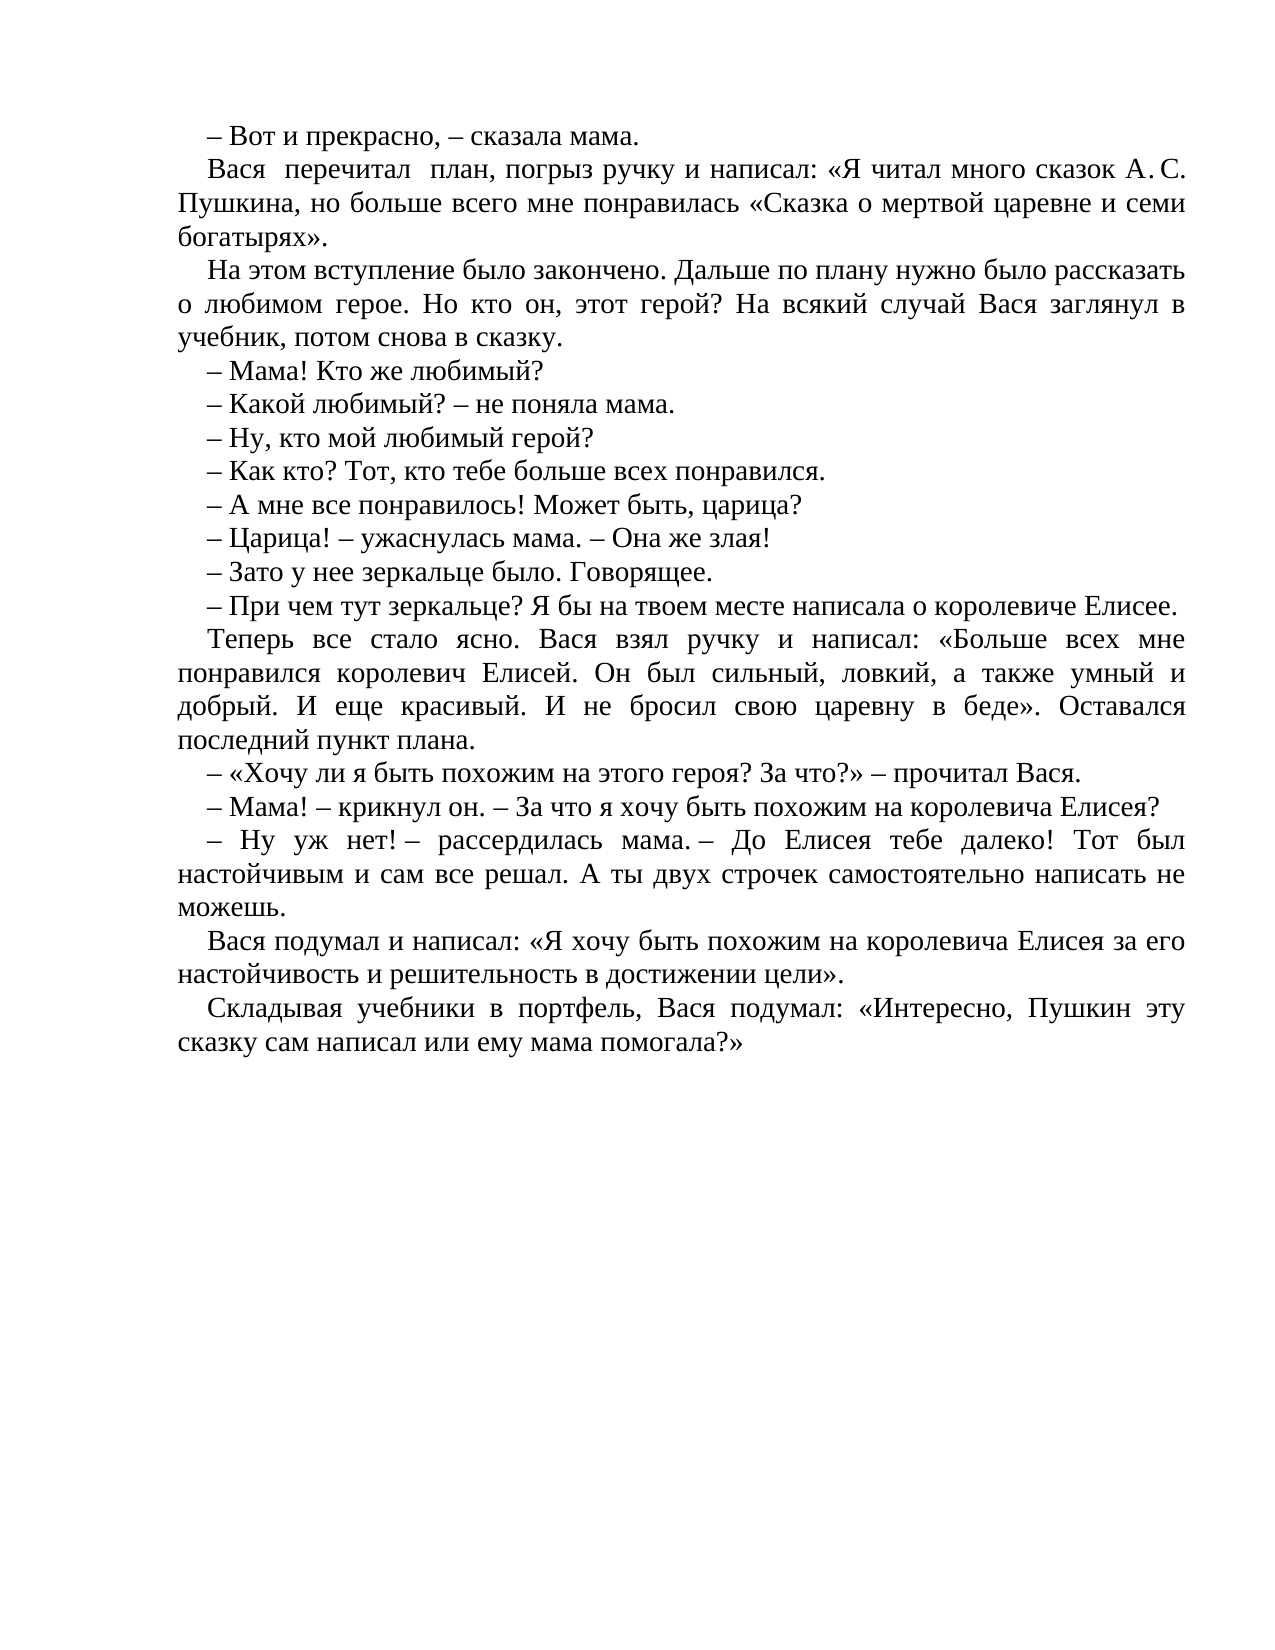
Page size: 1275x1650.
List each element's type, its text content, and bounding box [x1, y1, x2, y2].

text – Зато у нее зеркальце было. Говорящее. [177, 554, 1186, 588]
text – При чем тут зеркальце? Я бы на твоем месте написала о королевиче Елисее. [177, 588, 1186, 621]
text – Как кто? Тот, кто тебе больше всех понравился. [177, 453, 1186, 487]
text Складывая учебники в портфель, Вася подумал: «Интересно, Пушкин эту сказку сам написал или ему мама помогала?» [177, 990, 1186, 1057]
text – Ну уж нет! – рассердилась мама. – До Елисея тебе далеко! Тот был настойчивым и сам все решал. А ты двух строчек самостоятельно написать не можешь. [177, 822, 1186, 923]
text – Какой любимый? – не поняла мама. [177, 386, 1186, 420]
text – Мама! – крикнул он. – За что я хочу быть похожим на королевича Елисея? [177, 789, 1186, 822]
text – А мне все понравилось! Может быть, царица? [177, 487, 1186, 521]
text Вася перечитал план, погрыз ручку и написал: «Я читал много сказок А.С. Пушкина, но больше всего мне понравилась «Сказка о мертвой царевне и семи богатырях». [177, 152, 1186, 252]
text – Царица! – ужаснулась мама. – Она же злая! [177, 521, 1186, 554]
text Вася подумал и написал: «Я хочу быть похожим на королевича Елисея за его настойчивость и решительность в достижении цели». [177, 923, 1186, 990]
text – «Хочу ли я быть похожим на этого героя? За что?» – прочитал Вася. [177, 755, 1186, 789]
text Теперь все стало ясно. Вася взял ручку и написал: «Больше всех мне понравился королевич Елисей. Он был сильный, ловкий, а также умный и добрый. И еще красивый. И не бросил свою царевну в беде». Оставался последний пункт плана. [177, 621, 1186, 755]
text – Ну, кто мой любимый герой? [177, 420, 1186, 453]
text На этом вступление было закончено. Дальше по плану нужно было рассказать о любимом герое. Но кто он, этот герой? На всякий случай Вася заглянул в учебник, потом снова в сказку. [177, 252, 1186, 353]
text – Мама! Кто же любимый? [177, 353, 1186, 386]
text – Вот и прекрасно, – сказала мама. [177, 118, 1186, 152]
